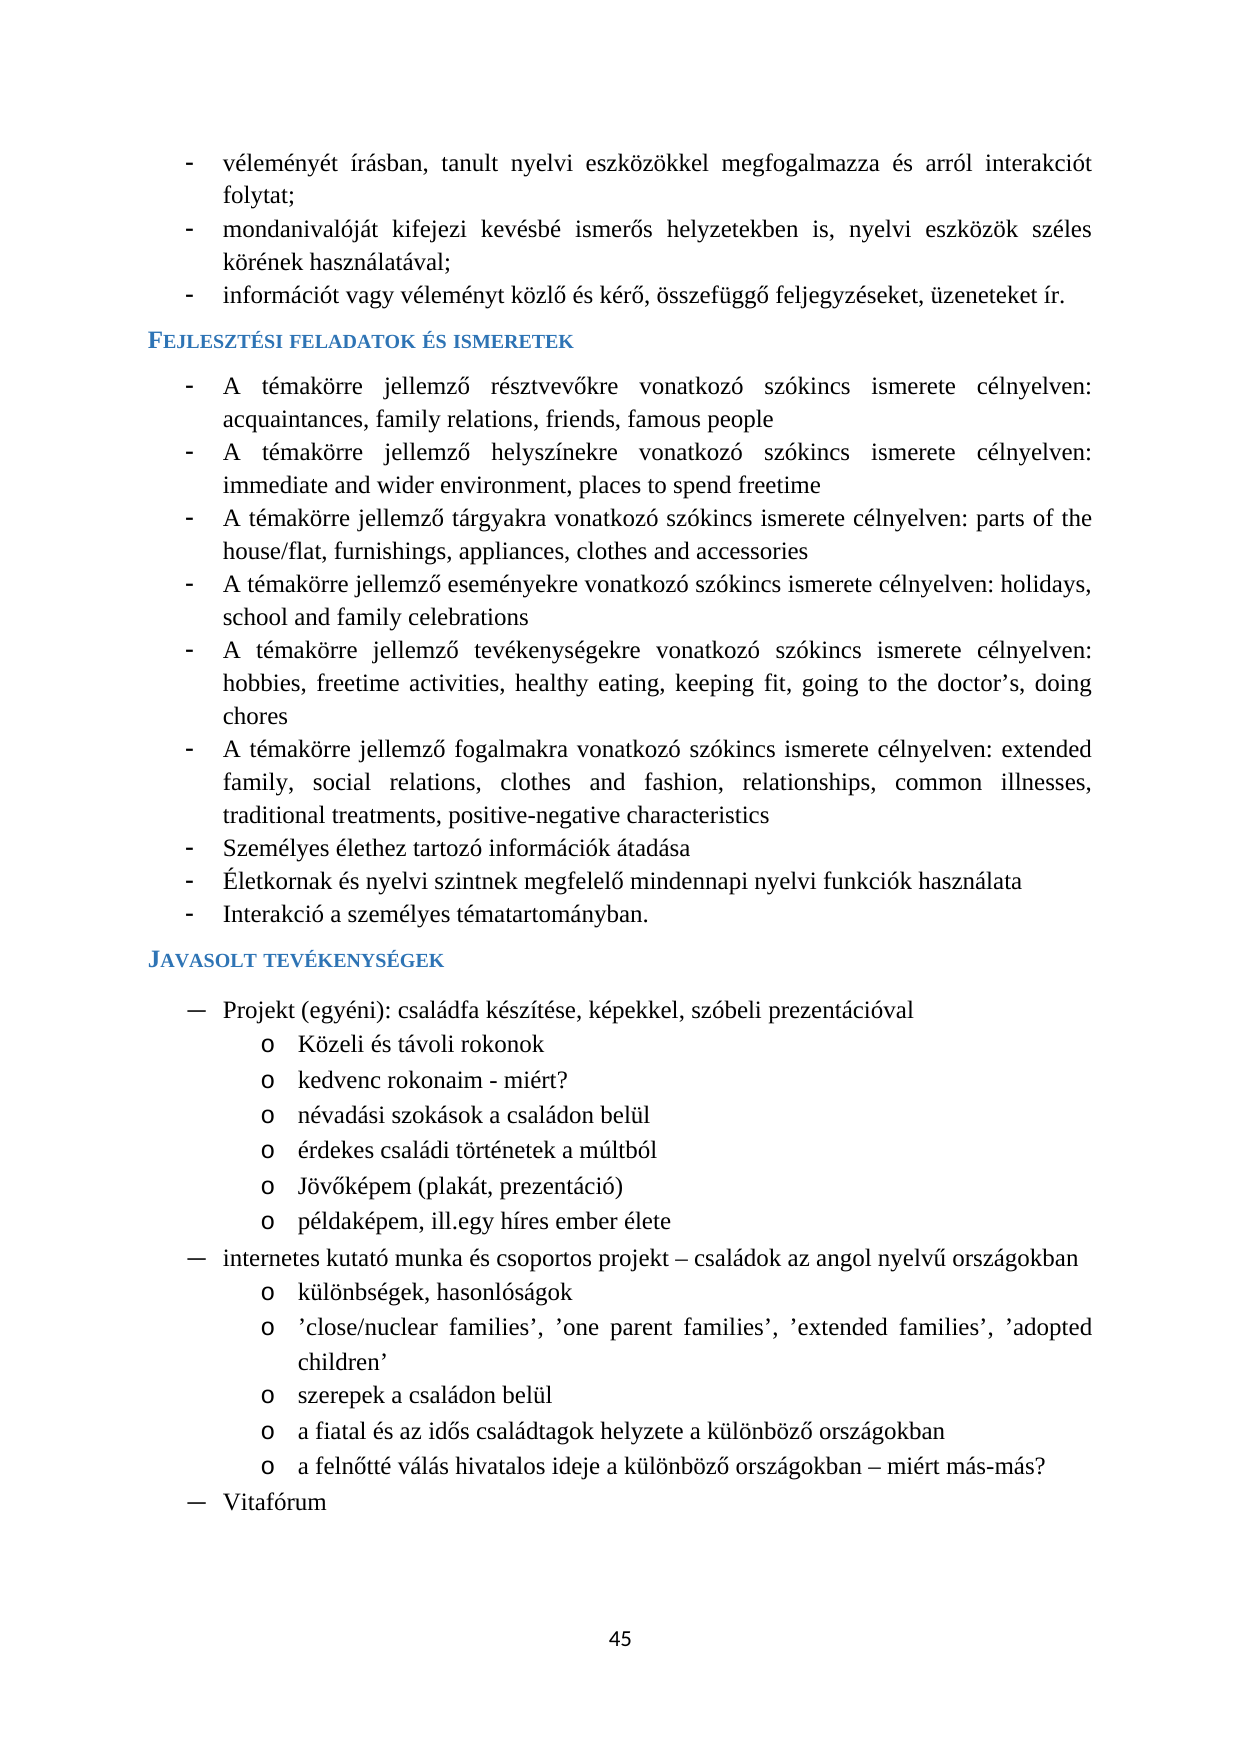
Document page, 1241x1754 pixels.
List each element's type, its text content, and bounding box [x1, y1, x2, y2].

text Javasolt tevékenységek [148, 944, 1093, 973]
list A témakörre jellemző tevékenységekre vonatkozó szókincs ismerete célnyelven: hobbies, freetime activities, healthy eating, keeping fit, going to the doctor’s, doing chores [185, 635, 1093, 730]
list ’close/nuclear families’, ’one parent families’, ’extended families’, ’adopted children’ [260, 1312, 1093, 1376]
list Életkornak és nyelvi szintnek megfelelő mindennapi nyelvi funkciók használata [185, 866, 1093, 895]
subtitle Fejlesztési feladatok és ismeretek [148, 325, 1093, 354]
list kedvenc rokonaim - miért? [260, 1065, 1093, 1096]
list mondanivalóját kifejezi kevésbé ismerős helyzetekben is, nyelvi eszközök széles körének használatával; [185, 214, 1093, 275]
list Személyes élethez tartozó információk átadása [185, 833, 1093, 862]
list A témakörre jellemző helyszínekre vonatkozó szókincs ismerete célnyelven: immediate and wider environment, places to spend freetime [185, 437, 1093, 498]
list szerepek a családon belül [260, 1380, 1093, 1411]
list példaképem, ill.egy híres ember élete [260, 1206, 1093, 1237]
list információt vagy véleményt közlő és kérő, összefüggő feljegyzéseket, üzeneteket ír. [185, 280, 1093, 308]
list Projekt (egyéni): családfa készítése, képekkel, szóbeli prezentációval [185, 994, 1093, 1025]
list A témakörre jellemző résztvevőkre vonatkozó szókincs ismerete célnyelven: acquaintances, family relations, friends, famous people [185, 371, 1093, 432]
list érdekes családi történetek a múltból [260, 1136, 1093, 1166]
list névadási szokások a családon belül [260, 1100, 1093, 1131]
list a fiatal és az idős családtagok helyzete a különböző országokban [260, 1416, 1093, 1447]
list internetes kutató munka és csoportos projekt – családok az angol nyelvű országokban [185, 1242, 1093, 1272]
list A témakörre jellemző eseményekre vonatkozó szókincs ismerete célnyelven: holidays, school and family celebrations [185, 569, 1093, 631]
list Vitafórum [185, 1487, 1093, 1517]
list A témakörre jellemző tárgyakra vonatkozó szókincs ismerete célnyelven: parts of the house/flat, furnishings, appliances, clothes and accessories [185, 503, 1093, 564]
list véleményét írásban, tanult nyelvi eszközökkel megfogalmazza és arról interakciót folytat; [185, 148, 1093, 209]
list Közeli és távoli rokonok [260, 1029, 1093, 1060]
list A témakörre jellemző fogalmakra vonatkozó szókincs ismerete célnyelven: extended family, social relations, clothes and fashion, relationships, common illnesses, traditional treatments, positive-negative characteristics [185, 734, 1093, 829]
list különbségek, hasonlóságok [260, 1277, 1093, 1308]
list Interakció a személyes tématartományban. [185, 899, 1093, 928]
list a felnőtté válás hivatalos ideje a különböző országokban – miért más-más? [260, 1451, 1093, 1482]
list Jövőképem (plakát, prezentáció) [260, 1171, 1093, 1202]
